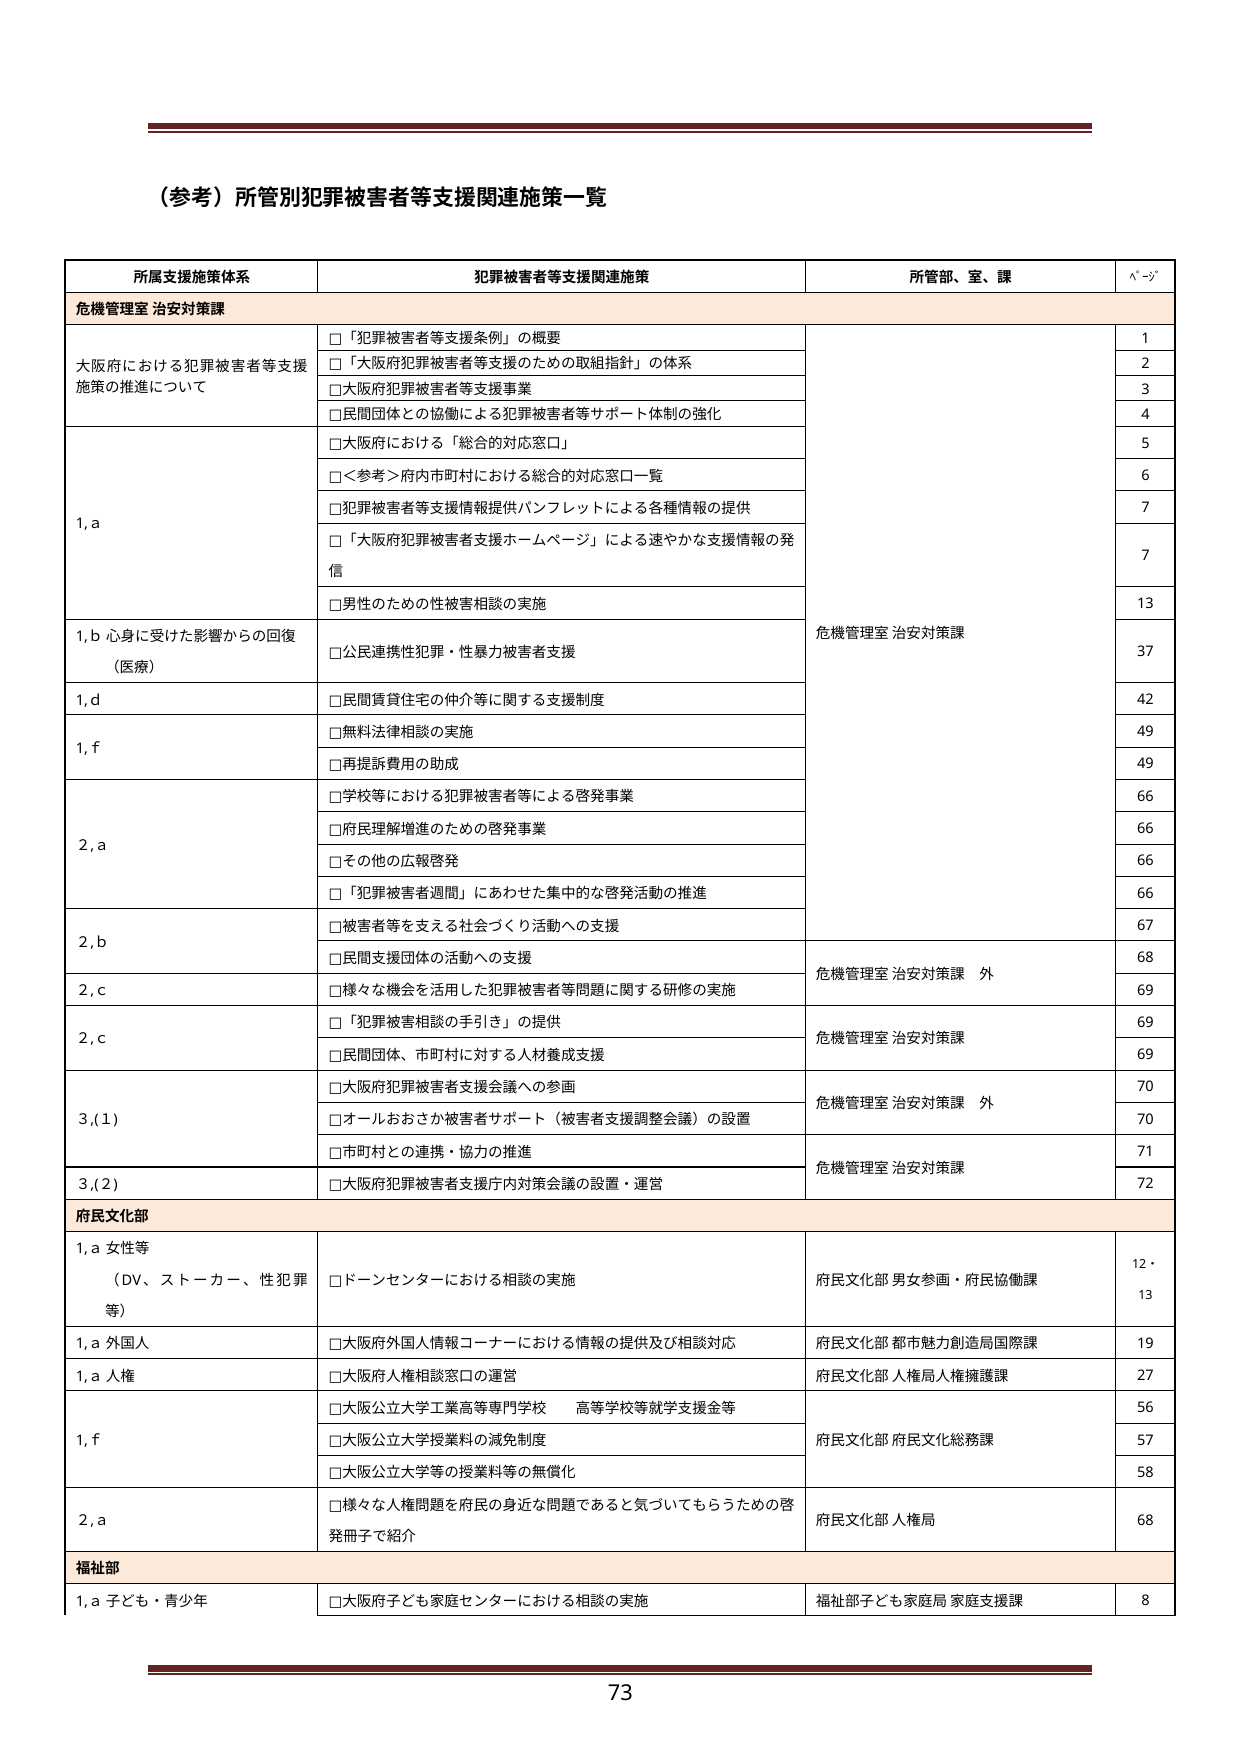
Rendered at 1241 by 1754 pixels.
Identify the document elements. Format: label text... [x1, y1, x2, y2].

table_cell ２,ｂ [66, 909, 317, 973]
table_cell □ドーンセンターにおける相談の実施 [318, 1232, 805, 1326]
table_cell [805, 1552, 1115, 1583]
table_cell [66, 1584, 317, 1615]
table_cell 66 [1116, 845, 1174, 876]
table_cell 19 [1116, 1327, 1174, 1358]
table_cell 福祉部 [66, 1552, 318, 1583]
table_cell 府民文化部 人権局 [806, 1488, 1115, 1551]
table_cell 49 [1116, 715, 1174, 747]
table_cell ２,ａ [66, 780, 317, 908]
table_cell 危機管理室 治安対策課 [806, 1006, 1115, 1069]
table_cell [805, 1200, 1115, 1231]
table_cell 49 [1116, 748, 1174, 779]
table_cell 12・13 [1116, 1232, 1174, 1326]
table_cell 危機管理室 治安対策課 [806, 1135, 1115, 1199]
table_cell □大阪府犯罪被害者支援庁内対策会議の設置・運営 [318, 1168, 805, 1199]
table_cell 危機管理室 治安対策課 外 [806, 941, 1115, 1005]
table_cell 69 [1116, 974, 1174, 1005]
table_cell 72 [1116, 1168, 1174, 1199]
table_cell □大阪府子ども家庭センターにおける相談の実施 [318, 1584, 805, 1615]
table_cell 69 [1116, 1038, 1174, 1069]
table_cell 1,ｄ [66, 683, 317, 714]
table_cell □被害者等を支える社会づくり活動への支援 [318, 909, 805, 940]
table_cell □「犯罪被害相談の手引き」の提供 [318, 1006, 805, 1037]
table_cell 66 [1116, 812, 1174, 843]
table_cell □様々な機会を活用した犯罪被害者等問題に関する研修の実施 [318, 974, 805, 1005]
table_cell □男性のための性被害相談の実施 [318, 587, 805, 618]
table_cell 58 [1116, 1456, 1174, 1487]
table_cell □民間支援団体の活動への支援 [318, 941, 805, 973]
table_cell 1,ｆ [66, 1391, 317, 1487]
table_cell 1,ａ 人権 [66, 1359, 317, 1390]
table_cell □公民連携性犯罪・性暴力被害者支援 [318, 620, 805, 682]
table_cell 7 [1116, 524, 1174, 586]
table_cell □府民理解増進のための啓発事業 [318, 812, 805, 843]
table_cell □民間団体との協働による犯罪被害者等サポート体制の強化 [318, 401, 805, 426]
table_header 所属支援施策体系 [66, 261, 317, 292]
table_cell 府民文化部 [66, 1200, 318, 1231]
table_header 所管部、室、課 [806, 261, 1115, 292]
table_cell □学校等における犯罪被害者等による啓発事業 [318, 780, 805, 811]
table_cell 68 [1116, 941, 1174, 973]
table_cell 危機管理室 治安対策課 外 [806, 1071, 1115, 1134]
table_cell 56 [1116, 1391, 1174, 1423]
table_cell [1115, 293, 1174, 324]
subtitle （参考）所管別犯罪被害者等支援関連施策一覧 [148, 165, 1092, 227]
table_cell □「大阪府犯罪被害者支援ホームページ」による速やかな支援情報の発信 [318, 524, 805, 586]
table_cell □大阪府外国人情報コーナーにおける情報の提供及び相談対応 [318, 1327, 805, 1358]
table_cell 府民文化部 府民文化総務課 [806, 1391, 1115, 1487]
table_cell 66 [1116, 780, 1174, 811]
table_cell ２,ｃ [66, 1006, 317, 1069]
table_cell [318, 1552, 805, 1583]
table_cell 6 [1116, 459, 1174, 490]
table_cell 70 [1116, 1071, 1174, 1102]
table_cell ３,(１) [66, 1071, 317, 1166]
table_cell 福祉部子ども家庭局 家庭支援課 [806, 1584, 1115, 1615]
table_cell ３,(２) [66, 1168, 317, 1199]
table_cell □オールおおさか被害者サポート（被害者支援調整会議）の設置 [318, 1103, 805, 1134]
table_cell 府民文化部 男女参画・府民協働課 [806, 1232, 1115, 1326]
table_cell □大阪府犯罪被害者等支援事業 [318, 376, 805, 400]
table_cell □市町村との連携・協力の推進 [318, 1135, 805, 1166]
table_cell 1,ａ 外国人 [66, 1327, 317, 1358]
table_cell ２,ｃ [66, 974, 317, 1005]
table_cell 68 [1116, 1488, 1174, 1551]
table_cell □その他の広報啓発 [318, 845, 805, 876]
table_header 犯罪被害者等支援関連施策 [318, 261, 805, 292]
table_cell 7 [1116, 491, 1174, 523]
table_cell 大阪府における犯罪被害者等支援施策の推進について [66, 325, 317, 426]
table_cell ２,ａ [66, 1488, 317, 1551]
table_cell □大阪府犯罪被害者支援会議への参画 [318, 1071, 805, 1102]
table_cell [1115, 1200, 1174, 1231]
table_cell 危機管理室 治安対策課 [806, 325, 1115, 940]
table_cell 1,ａ [66, 427, 317, 618]
table_cell 4 [1116, 401, 1174, 426]
table_cell 42 [1116, 683, 1174, 714]
table_cell □民間団体、市町村に対する人材養成支援 [318, 1038, 805, 1069]
table_cell □「大阪府犯罪被害者等支援のための取組指針」の体系 [318, 351, 805, 375]
table_cell [805, 293, 1115, 324]
table_cell □＜参考＞府内市町村における総合的対応窓口一覧 [318, 459, 805, 490]
table_header ﾍﾟｰｼﾞ [1116, 261, 1174, 292]
table_cell [318, 1200, 805, 1231]
table_cell 70 [1116, 1103, 1174, 1134]
table_cell □「犯罪被害者等支援条例」の概要 [318, 325, 805, 349]
table_cell 69 [1116, 1006, 1174, 1037]
table_cell 2 [1116, 351, 1174, 375]
table_cell 1,ｂ 心身に受けた影響からの回復 （医療） [66, 620, 317, 682]
table_cell 府民文化部 都市魅力創造局国際課 [806, 1327, 1115, 1358]
table_cell [1115, 1552, 1174, 1583]
table_cell 8 [1116, 1584, 1174, 1615]
table_cell 5 [1116, 427, 1174, 458]
table_cell □大阪公立大学等の授業料等の無償化 [318, 1456, 805, 1487]
table_cell 67 [1116, 909, 1174, 940]
table_cell □大阪公立大学授業料の減免制度 [318, 1424, 805, 1455]
table_cell 1,ａ 女性等 （DV、ストーカー、性犯罪 等） [66, 1232, 317, 1326]
table_cell 27 [1116, 1359, 1174, 1390]
table_cell 府民文化部 人権局人権擁護課 [806, 1359, 1115, 1390]
table_cell □大阪府における「総合的対応窓口」 [318, 427, 805, 458]
table_cell 1,ｆ [66, 715, 317, 779]
table_cell □無料法律相談の実施 [318, 715, 805, 747]
table_cell □「犯罪被害者週間」にあわせた集中的な啓発活動の推進 [318, 877, 805, 908]
table_cell 13 [1116, 587, 1174, 618]
table_cell 66 [1116, 877, 1174, 908]
table_cell □大阪公立大学工業高等専門学校 高等学校等就学支援金等 [318, 1391, 805, 1423]
table_cell □犯罪被害者等支援情報提供パンフレットによる各種情報の提供 [318, 491, 805, 523]
table_cell 1 [1116, 325, 1174, 349]
table_cell □大阪府人権相談窓口の運営 [318, 1359, 805, 1390]
table_cell 37 [1116, 620, 1174, 682]
table_cell 危機管理室 治安対策課 [66, 293, 805, 324]
table_cell □再提訴費用の助成 [318, 748, 805, 779]
table_cell 71 [1116, 1135, 1174, 1166]
table_cell □様々な人権問題を府民の身近な問題であると気づいてもらうための啓発冊子で紹介 [318, 1488, 805, 1551]
table_cell □民間賃貸住宅の仲介等に関する支援制度 [318, 683, 805, 714]
table_cell 57 [1116, 1424, 1174, 1455]
table_cell 3 [1116, 376, 1174, 400]
